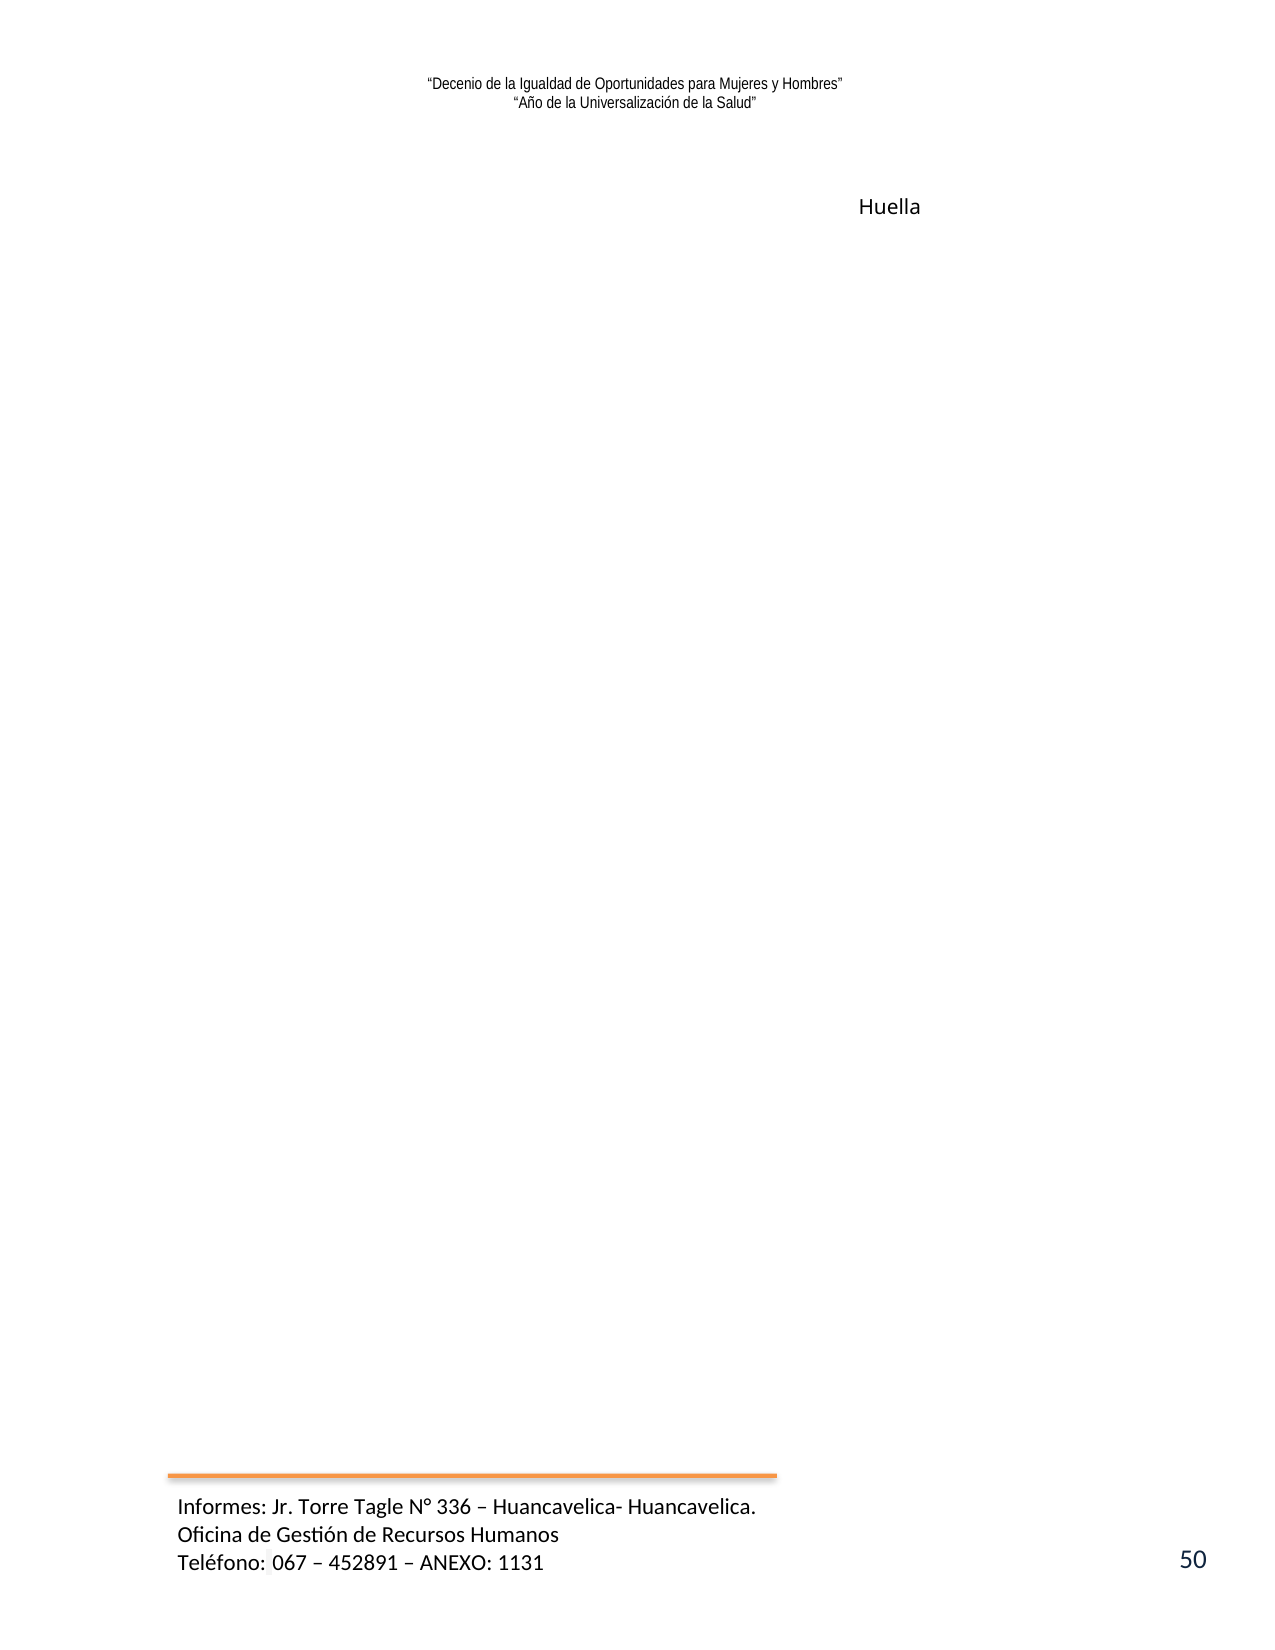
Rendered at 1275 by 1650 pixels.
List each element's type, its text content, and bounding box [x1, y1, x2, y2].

text Huella FORMATO 02 [177, 192, 1093, 221]
